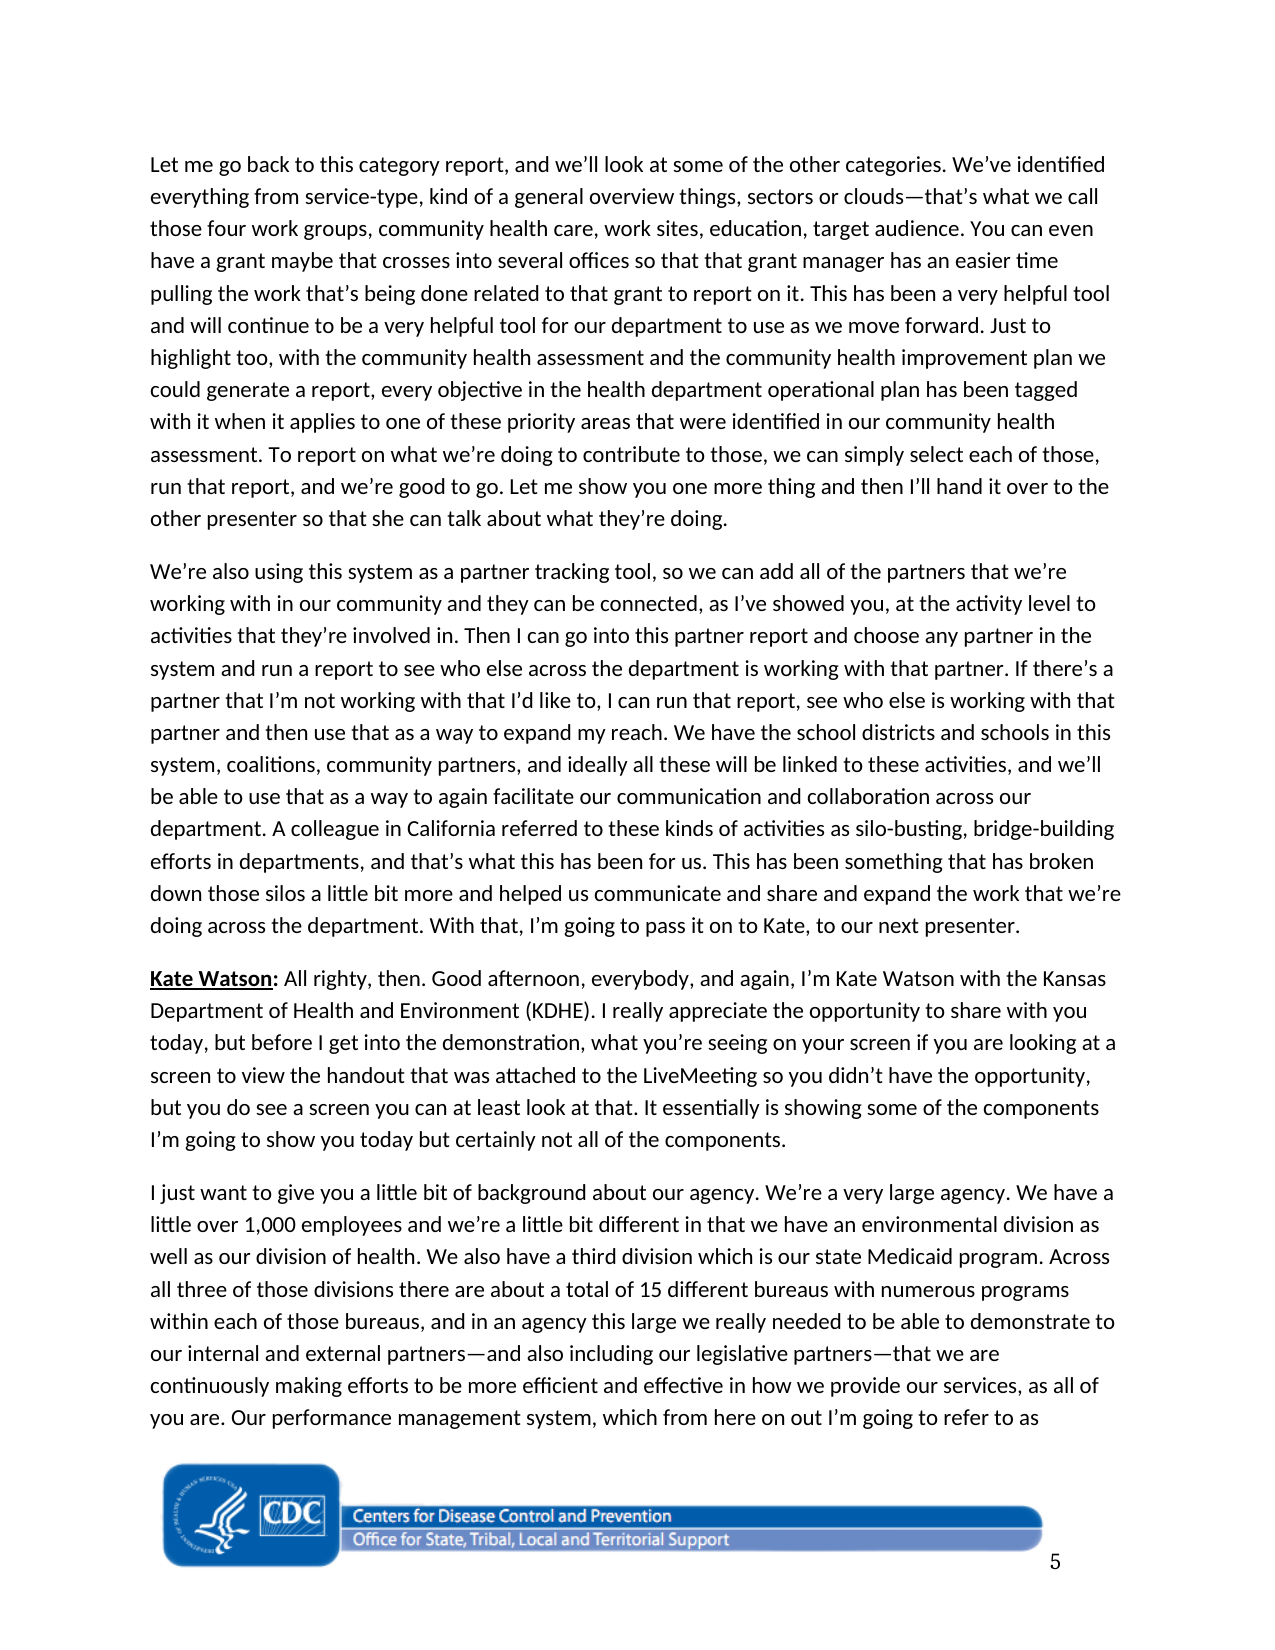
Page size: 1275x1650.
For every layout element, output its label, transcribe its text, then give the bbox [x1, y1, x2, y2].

text Kate Watson: All righty, then. Good afternoon, everybody, and again, I’m Kate Watson with the Kansas Department of Health and Environment (KDHE). I really appreciate the opportunity to share with you today, but before I get into the demonstration, what you’re seeing on your screen if you are looking at a screen to view the handout that was attached to the LiveMeeting so you didn’t have the opportunity, but you do see a screen you can at least look at that. It essentially is showing some of the components I’m going to show you today but certainly not all of the components. [150, 964, 1125, 1153]
picture [150, 1461, 1050, 1570]
text We’re also using this system as a partner tracking tool, so we can add all of the partners that we’re working with in our community and they can be connected, as I’ve showed you, at the activity level to activities that they’re involved in. Then I can go into this partner report and choose any partner in the system and run a report to see who else across the department is working with that partner. If there’s a partner that I’m not working with that I’d like to, I can run that report, see who else is working with that partner and then use that as a way to expand my reach. We have the school districts and schools in this system, coalitions, community partners, and ideally all these will be linked to these activities, and we’ll be able to use that as a way to again facilitate our communication and collaboration across our department. A colleague in California referred to these kinds of activities as silo-busting, bridge-building efforts in departments, and that’s what this has been for us. This has been something that has broken down those silos a little bit more and helped us communicate and share and expand the work that we’re doing across the department. With that, I’m going to pass it on to Kate, to our next presenter. [150, 557, 1125, 939]
text Let me go back to this category report, and we’ll look at some of the other categories. We’ve identified everything from service-type, kind of a general overview things, sectors or clouds—that’s what we call those four work groups, community health care, work sites, education, target audience. You can even have a grant maybe that crosses into several offices so that that grant manager has an easier time pulling the work that’s being done related to that grant to report on it. This has been a very helpful tool and will continue to be a very helpful tool for our department to use as we move forward. Just to highlight too, with the community health assessment and the community health improvement plan we could generate a report, every objective in the health department operational plan has been tagged with it when it applies to one of these priority areas that were identified in our community health assessment. To report on what we’re doing to contribute to those, we can simply select each of those, run that report, and we’re good to go. Let me show you one more thing and then I’ll hand it over to the other presenter so that she can talk about what they’re doing. [150, 150, 1125, 532]
